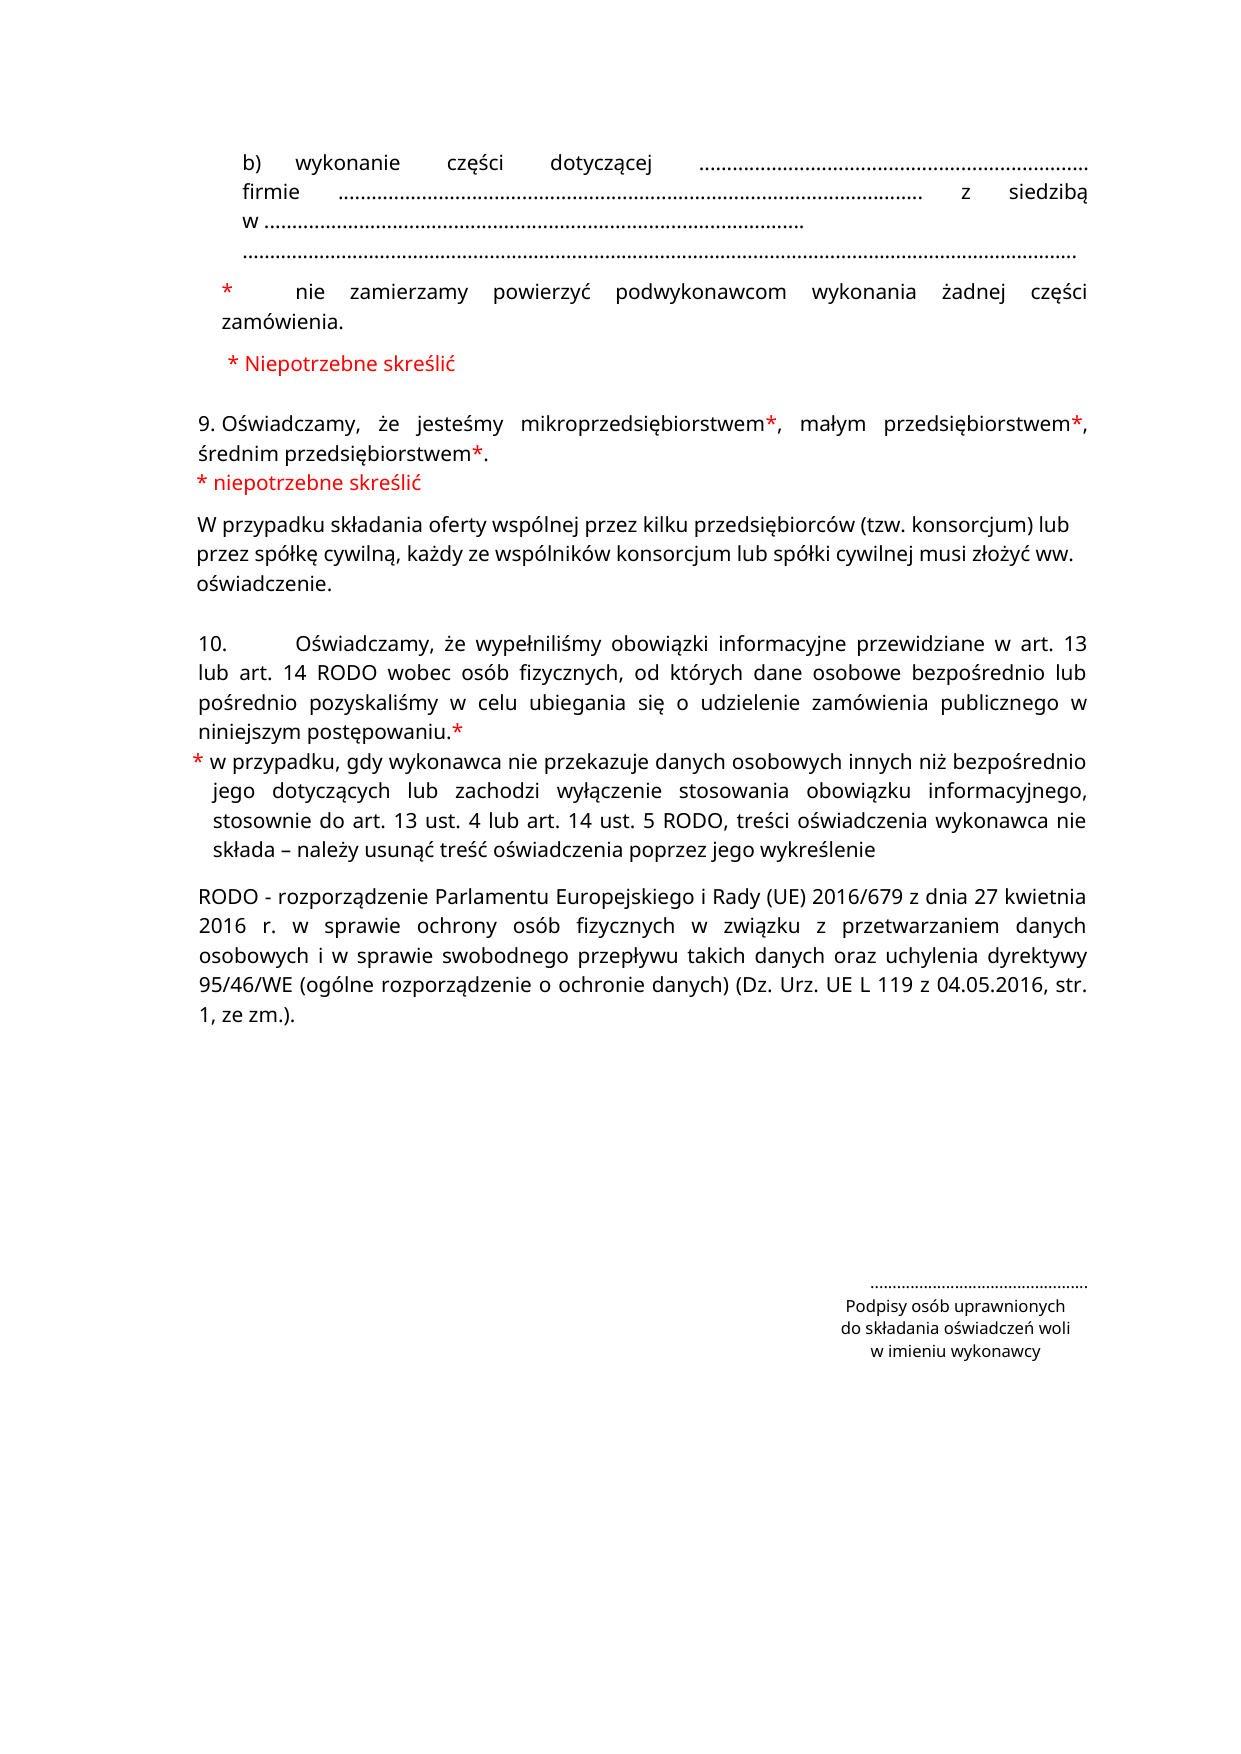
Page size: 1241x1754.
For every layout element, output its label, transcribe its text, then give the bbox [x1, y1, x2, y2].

list nie zamierzamy powierzyć podwykonawcom wykonania żadnej części zamówienia. [221, 277, 1088, 335]
list Oświadczamy, że jesteśmy mikroprzedsiębiorstwem*, małym przedsiębiorstwem*, średnim przedsiębiorstwem*. [198, 409, 1088, 467]
list wykonanie części dotyczącej ...................................................................... firmie ......................................................................................................... z siedzibą w ................................................................................................. [242, 148, 1090, 235]
text RODO - rozporządzenie Parlamentu Europejskiego i Rady (UE) 2016/679 z dnia 27 kwietnia 2016 r. w sprawie ochrony osób fizycznych w związku z przetwarzaniem danych osobowych i w sprawie swobodnego przepływu takich danych oraz uchylenia dyrektywy 95/46/WE (ogólne rozporządzenie o ochronie danych) (Dz. Urz. UE L 119 z 04.05.2016, str. 1, ze zm.). [198, 882, 1088, 1028]
text * Niepotrzebne skreślić [227, 349, 1093, 377]
text * w przypadku, gdy wykonawca nie przekazuje danych osobowych innych niż bezpośrednio jego dotyczących lub zachodzi wyłączenie stosowania obowiązku informacyjnego, stosownie do art. 13 ust. 4 lub art. 14 ust. 5 RODO, treści oświadczenia wykonawca nie składa – należy usunąć treść oświadczenia poprzez jego wykreślenie [192, 747, 1088, 864]
text …………………………………………………………………………………………………………………………………….. [242, 236, 1088, 265]
text * niepotrzebne skreślić [196, 468, 1093, 497]
text ................................................. [165, 1271, 1088, 1294]
text Podpisy osób uprawnionych do składania oświadczeń woli w imieniu wykonawcy [839, 1295, 1071, 1362]
list Oświadczamy, że wypełniliśmy obowiązki informacyjne przewidziane w art. 13 lub art. 14 RODO wobec osób fizycznych, od których dane osobowe bezpośrednio lub pośrednio pozyskaliśmy w celu ubiegania się o udzielenie zamówienia publicznego w niniejszym postępowaniu.* [198, 629, 1088, 746]
text W przypadku składania oferty wspólnej przez kilku przedsiębiorców (tzw. konsorcjum) lub przez spółkę cywilną, każdy ze wspólników konsorcjum lub spółki cywilnej musi złożyć ww. oświadczenie. [196, 510, 1093, 597]
